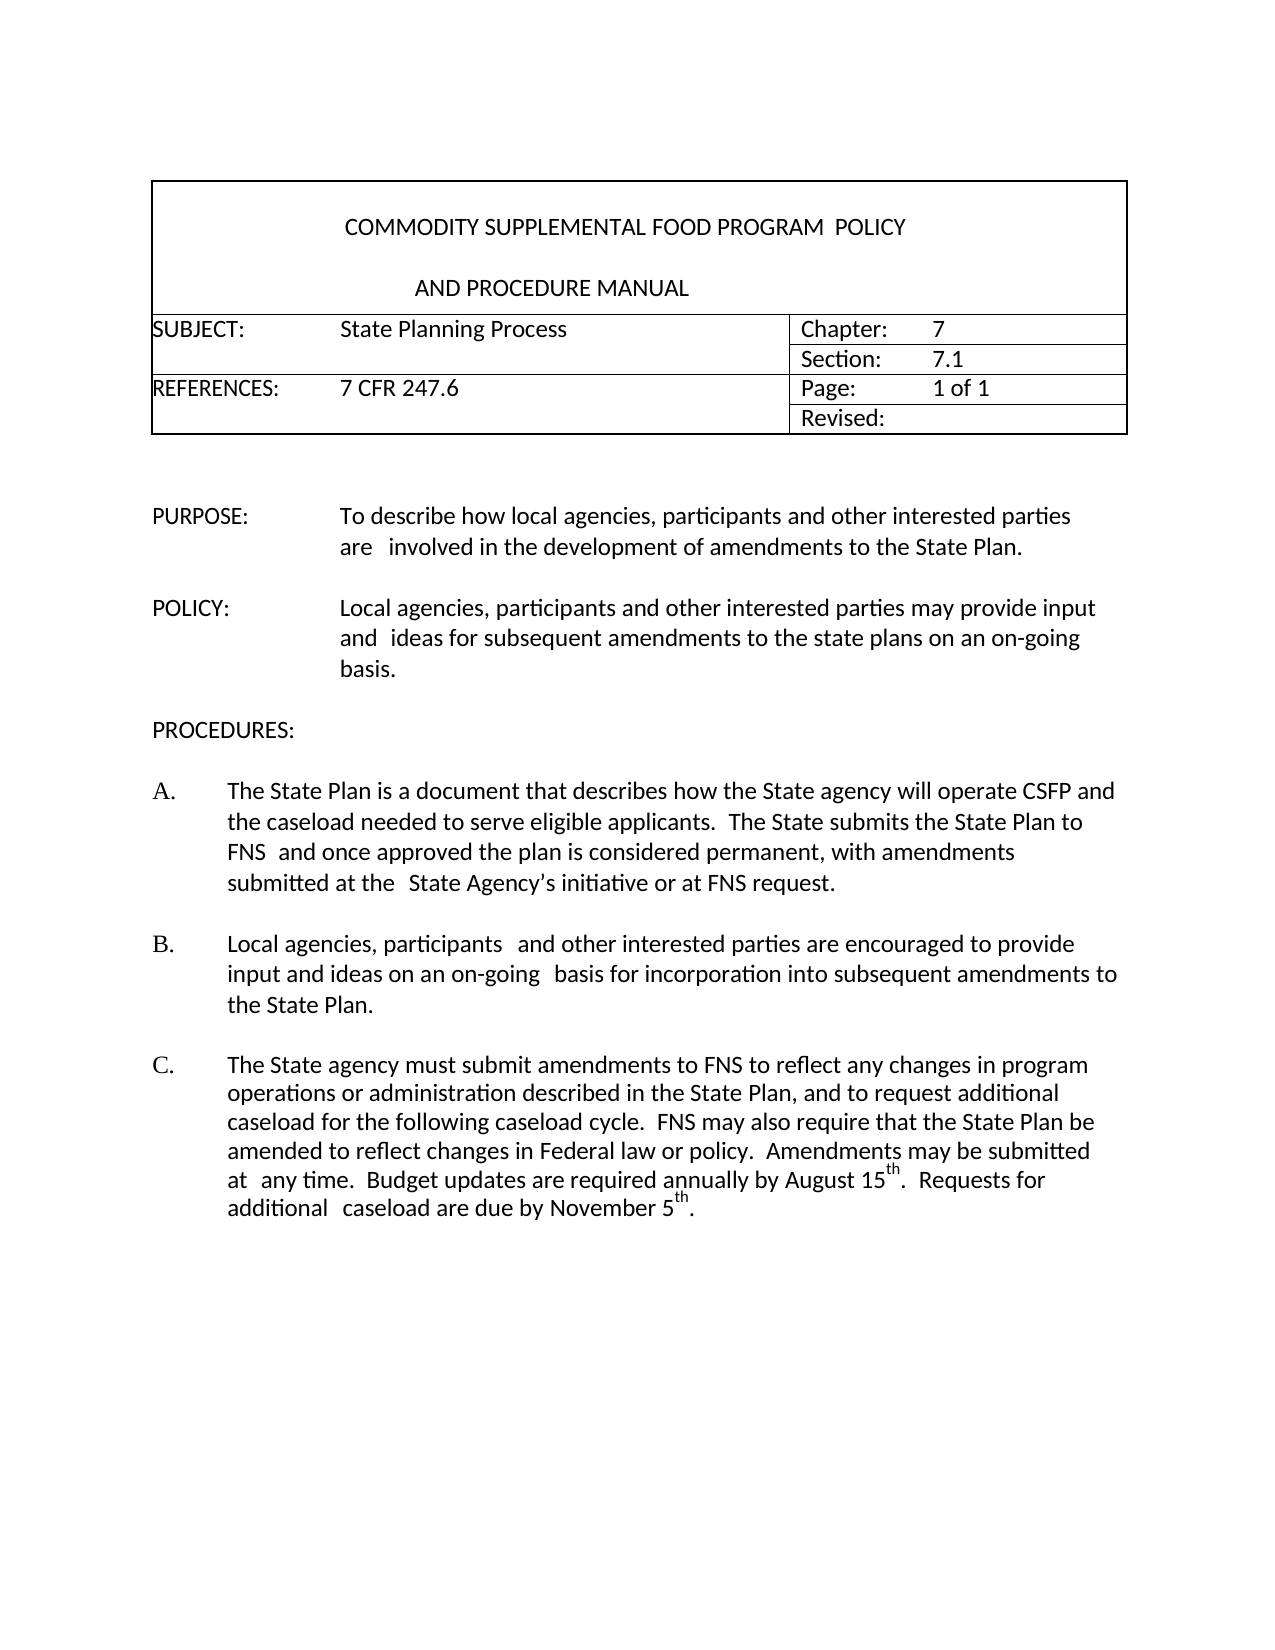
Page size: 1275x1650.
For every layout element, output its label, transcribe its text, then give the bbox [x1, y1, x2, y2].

table_cell 7.1 [919, 345, 1126, 373]
table_cell 1 of 1 [919, 375, 1126, 403]
list The State agency must submit amendments to FNS to reflect any changes in program operations or administration described in the State Plan, and to request additional caseload for the following caseload cycle. FNS may also require that the State Plan be amended to reflect changes in Federal law or policy. Amendments may be submitted at any time. Budget updates are required annually by August 15th. Requests for additional caseload are due by November 5th. [152, 1050, 1109, 1223]
list Local agencies, participants and other interested parties are encouraged to provide input and ideas on an on-going basis for incorporation into subsequent amendments to the State Plan. [152, 928, 1119, 1019]
table_cell SUBJECT: [153, 315, 302, 373]
table_cell State Planning Process [302, 315, 789, 373]
table_cell REFERENCES: 7 CFR 247.6 [153, 375, 789, 433]
table_cell [919, 405, 1126, 433]
table_cell Revised: [790, 405, 919, 433]
table_cell Section: [790, 345, 919, 373]
list The State Plan is a document that describes how the State agency will operate CSFP and the caseload needed to serve eligible applicants. The State submits the State Plan to FNS and once approved the plan is considered permanent, with amendments submitted at the State Agency’s initiative or at FNS request. [152, 775, 1116, 897]
table_header COMMODITY SUPPLEMENTAL FOOD PROGRAM POLICY AND PROCEDURE MANUAL [153, 182, 1126, 314]
text PURPOSE: To describe how local agencies, participants and other interested parties are involved in the development of amendments to the State Plan. [152, 500, 1094, 561]
table_cell Page: [790, 375, 919, 403]
text POLICY: Local agencies, participants and other interested parties may provide input and ideas for subsequent amendments to the state plans on an on-going basis. [152, 592, 1122, 683]
text PROCEDURES: [152, 714, 1093, 744]
table_cell 7 [919, 315, 1126, 344]
table_cell Chapter: [790, 315, 919, 344]
